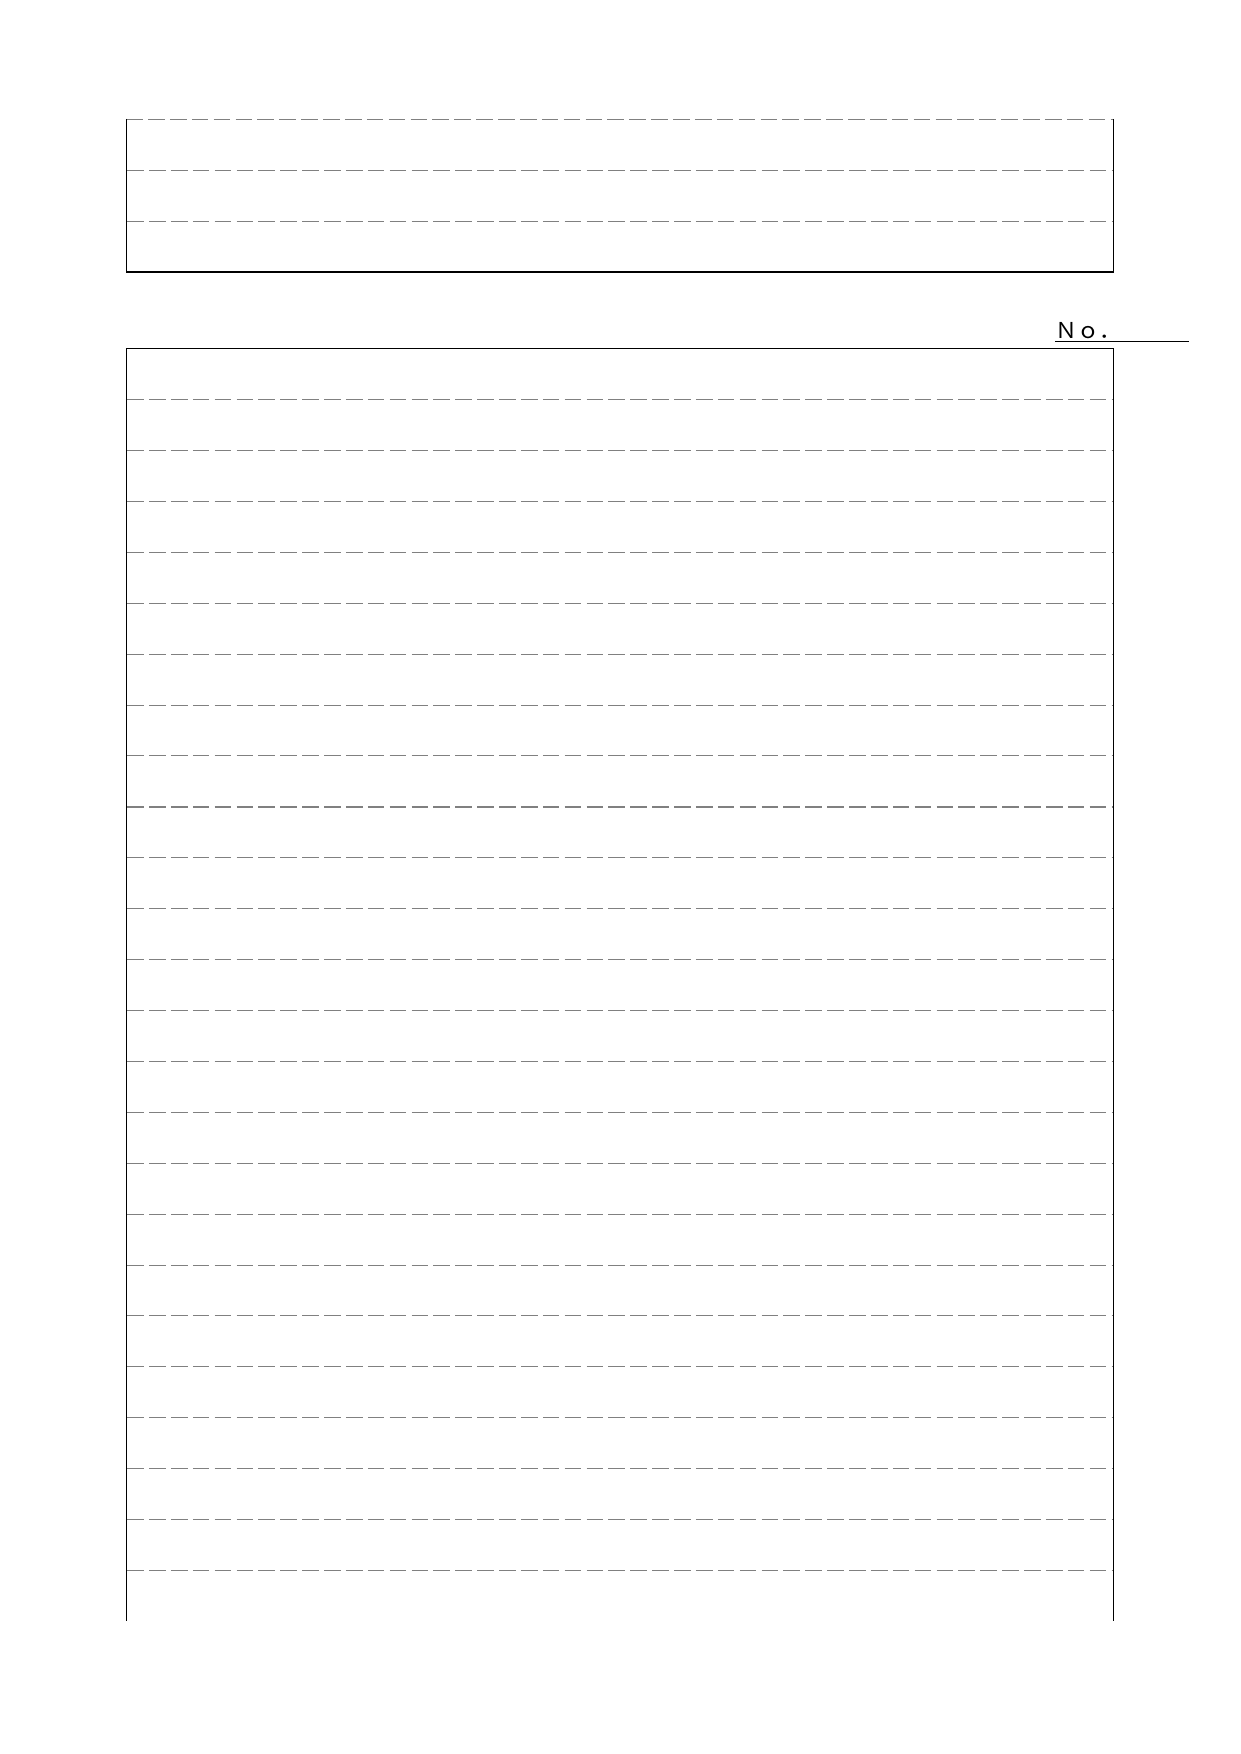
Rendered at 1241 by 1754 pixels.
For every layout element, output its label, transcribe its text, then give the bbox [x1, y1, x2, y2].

table_cell [127, 552, 1113, 603]
table_cell [127, 705, 1113, 755]
table_cell [127, 755, 1113, 806]
table_cell [127, 1163, 1113, 1213]
text Ｎｏ． [118, 310, 1122, 348]
table_cell [127, 1519, 1113, 1570]
table_cell [127, 1061, 1113, 1112]
table_cell [127, 603, 1113, 654]
table_header [127, 349, 1113, 399]
table_cell [127, 654, 1113, 704]
table_cell [127, 450, 1113, 501]
table_cell [127, 959, 1113, 1010]
table_cell [127, 806, 1113, 857]
table_cell [127, 1417, 1113, 1468]
table_cell [127, 1214, 1113, 1264]
table_cell [127, 501, 1113, 552]
table_cell [127, 857, 1113, 908]
table_cell [127, 221, 1113, 271]
table_cell [127, 1315, 1113, 1366]
table_cell [127, 170, 1113, 221]
table_cell [127, 1265, 1113, 1315]
table_cell [127, 119, 1113, 169]
table_cell [127, 1112, 1113, 1163]
table_cell [127, 1468, 1113, 1519]
table_cell [127, 1010, 1113, 1061]
table_cell [127, 908, 1113, 959]
table_cell [127, 1570, 1113, 1621]
table_cell [127, 399, 1113, 450]
table_cell [127, 1366, 1113, 1417]
